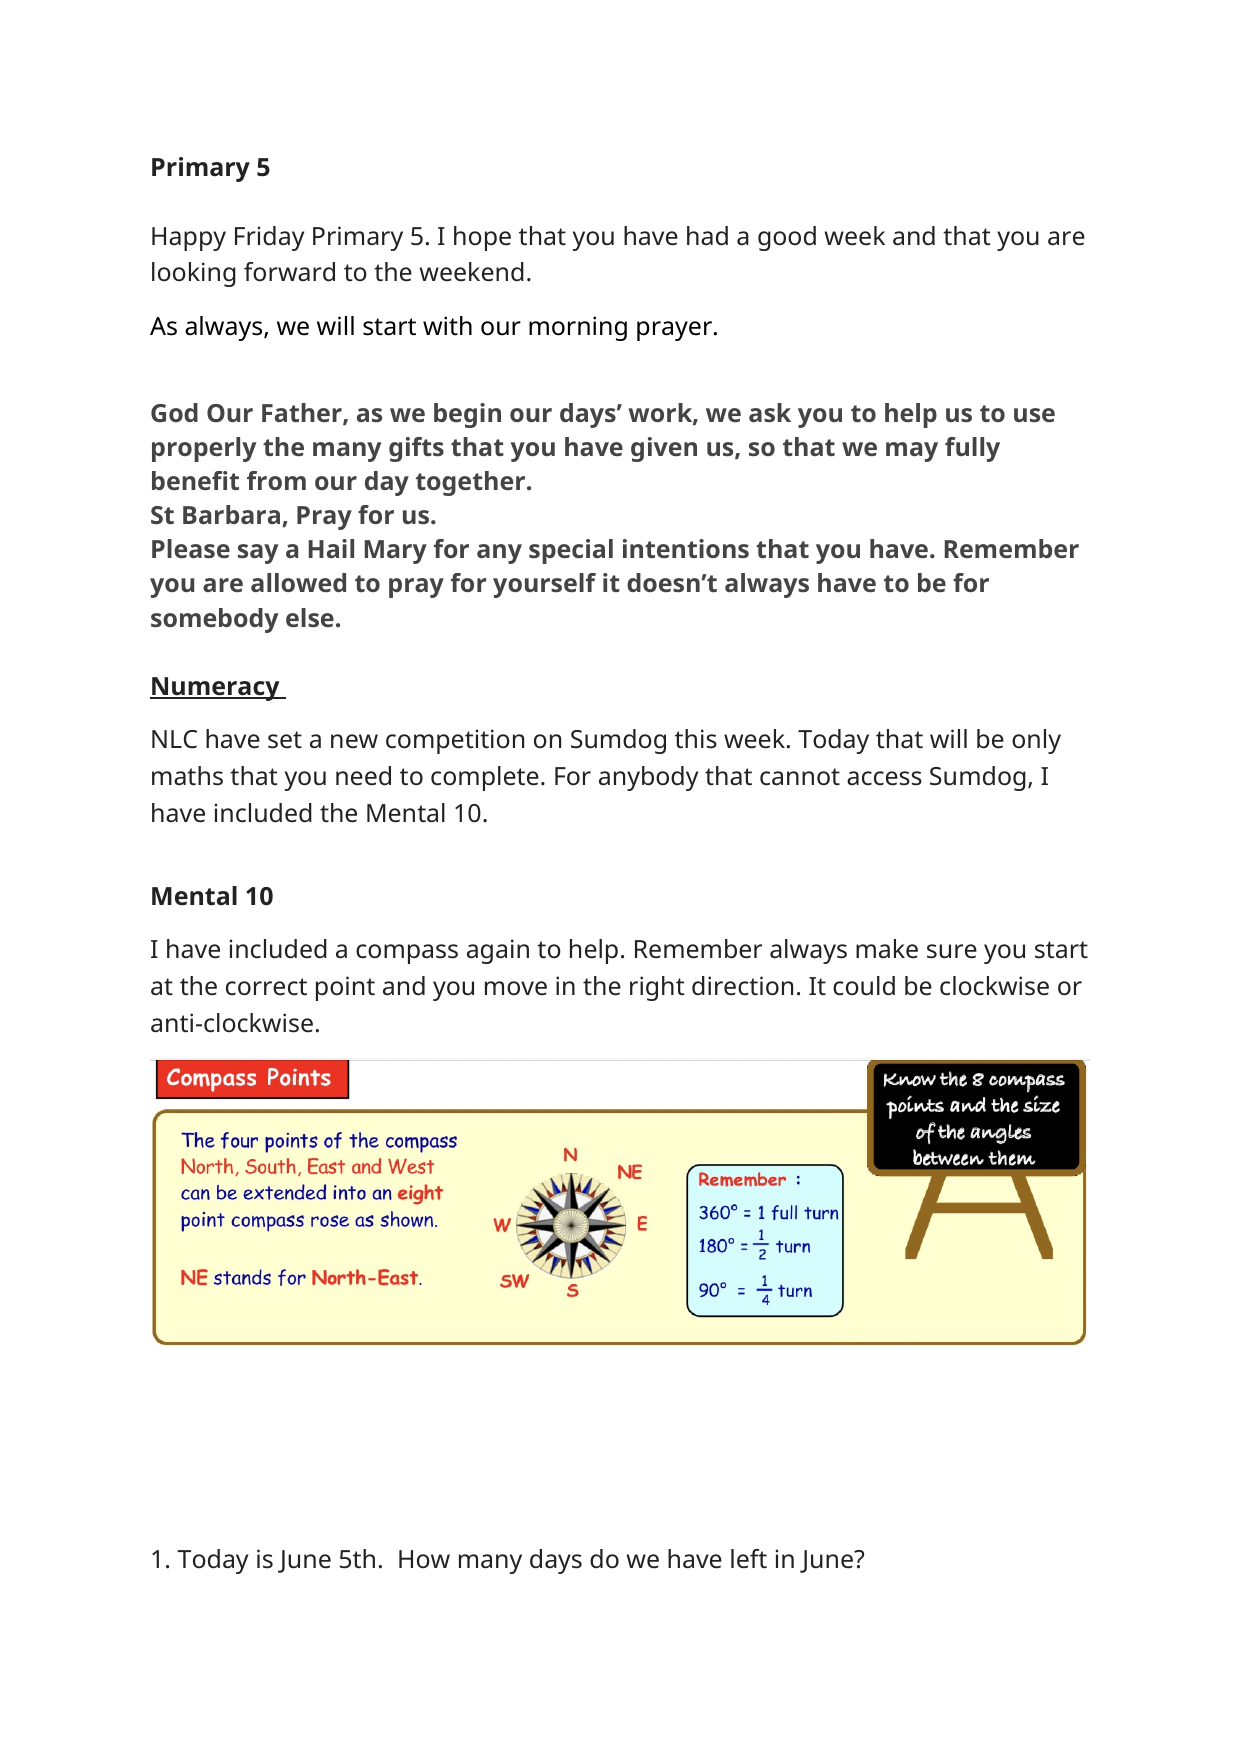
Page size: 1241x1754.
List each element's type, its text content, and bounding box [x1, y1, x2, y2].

text God Our Father, as we begin our days’ work, we ask you to help us to use properly the many gifts that you have given us, so that we may fully benefit from our day together. [150, 396, 1090, 498]
text Mental 10 [150, 878, 1090, 912]
text Happy Friday Primary 5. I hope that you have had a good week and that you are looking forward to the weekend. [150, 218, 1090, 289]
text ﻿Numeracy [150, 668, 1090, 702]
text As always, we will start with our morning prayer. [150, 308, 1090, 342]
text I have included a compass again to help. Remember always make sure you start at the correct point and you move in the right direction. It could be clockwise or anti-clockwise. [150, 932, 1090, 1039]
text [150, 1505, 1090, 1576]
text Please say a Hail Mary for any special intentions that you have. Remember you are allowed to pray for yourself it doesn’t always have to be for somebody else. [150, 532, 1090, 634]
picture [150, 1058, 1091, 1350]
text St Barbara, Pray for us. [150, 498, 1090, 532]
text NLC have set a new competition on Sumdog this week. Today that will be only maths that you need to complete. For anybody that cannot access Sumdog, I have included the Mental 10. [150, 722, 1090, 859]
text Primary 5 [150, 150, 1090, 184]
